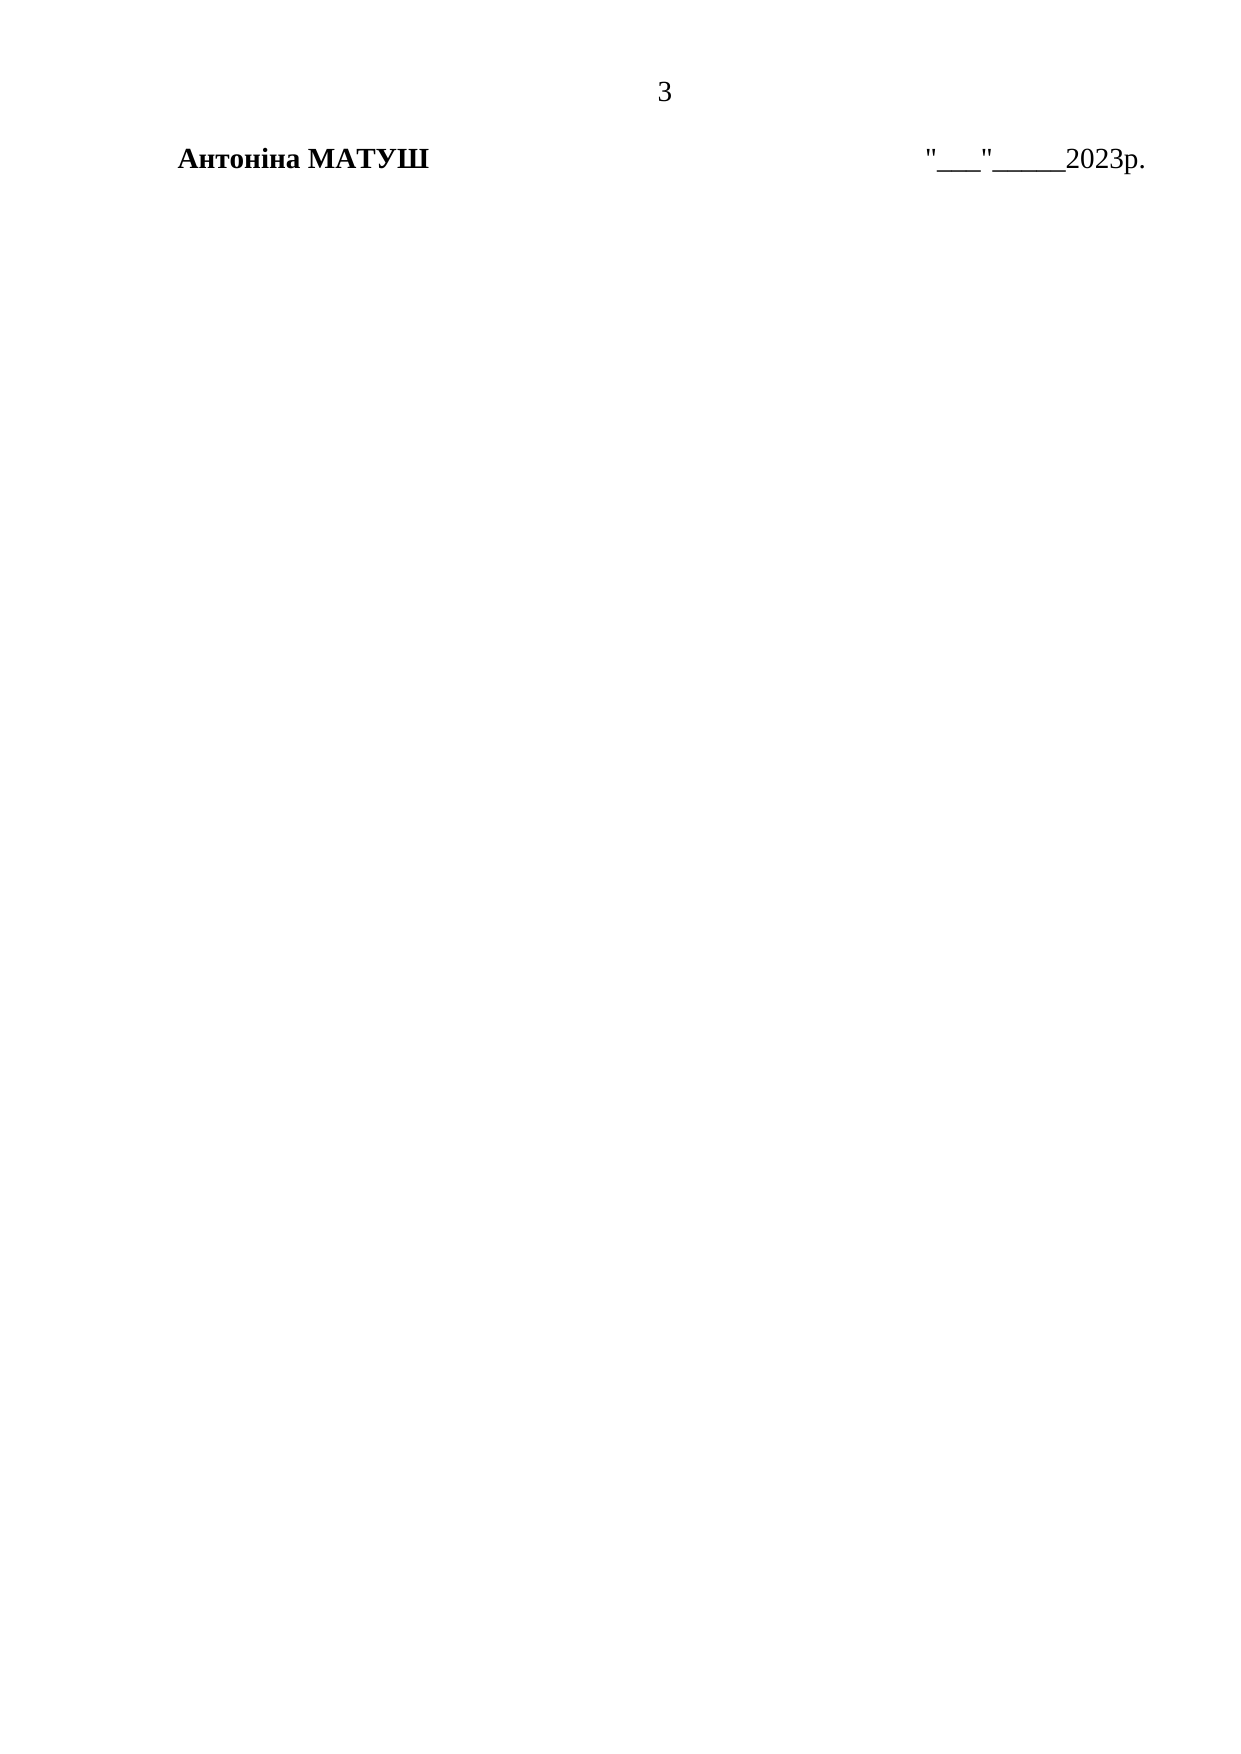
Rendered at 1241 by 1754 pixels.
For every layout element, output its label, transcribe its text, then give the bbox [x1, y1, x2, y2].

text Антоніна МАТУШ "___"_____2023р. [177, 141, 1152, 174]
